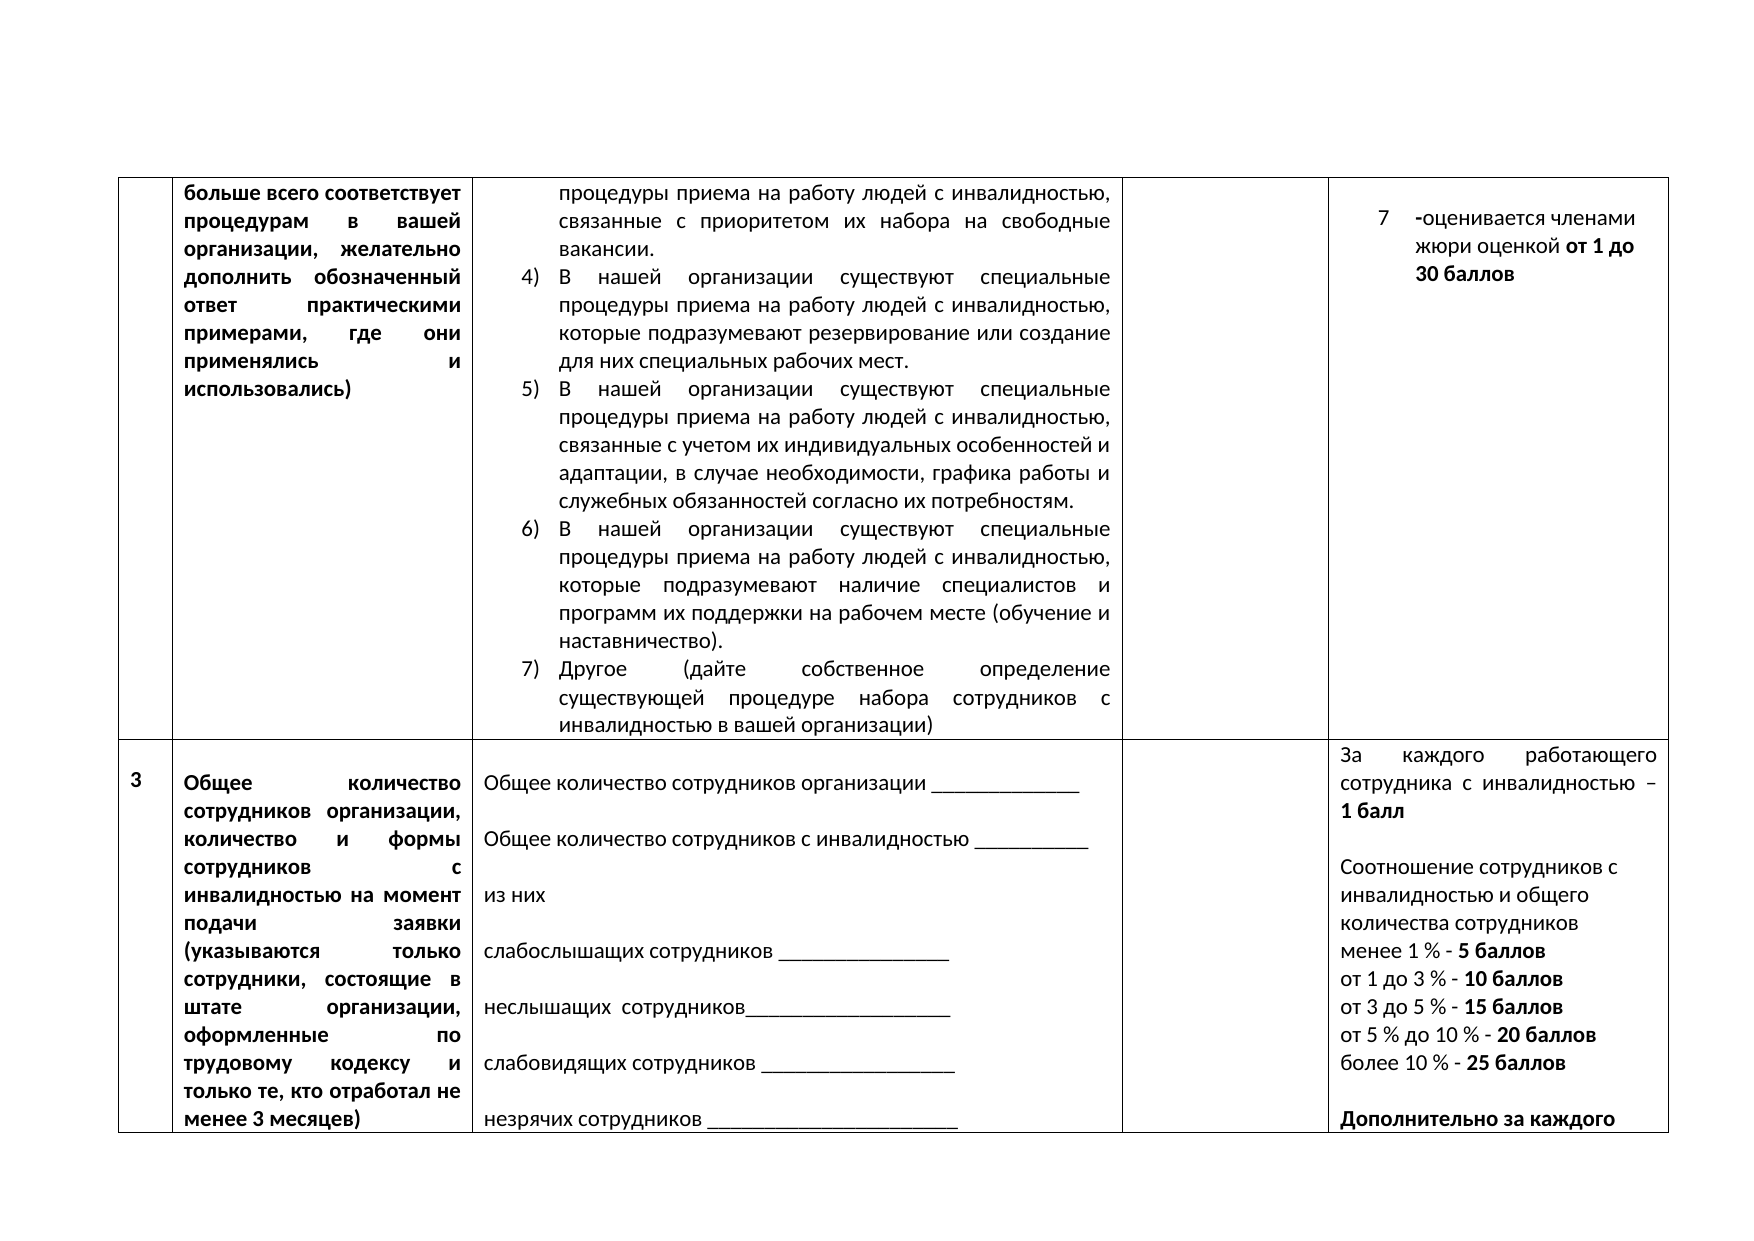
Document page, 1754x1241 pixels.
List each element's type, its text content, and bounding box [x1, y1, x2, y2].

table_cell [1123, 740, 1328, 1132]
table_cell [173, 740, 472, 1132]
table_cell 2 [119, 178, 172, 739]
table_cell 3 [119, 740, 172, 1132]
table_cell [473, 178, 1122, 739]
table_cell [1329, 740, 1668, 1132]
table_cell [173, 178, 472, 739]
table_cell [1329, 178, 1668, 739]
table_cell [1123, 178, 1328, 739]
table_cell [473, 740, 1122, 1132]
